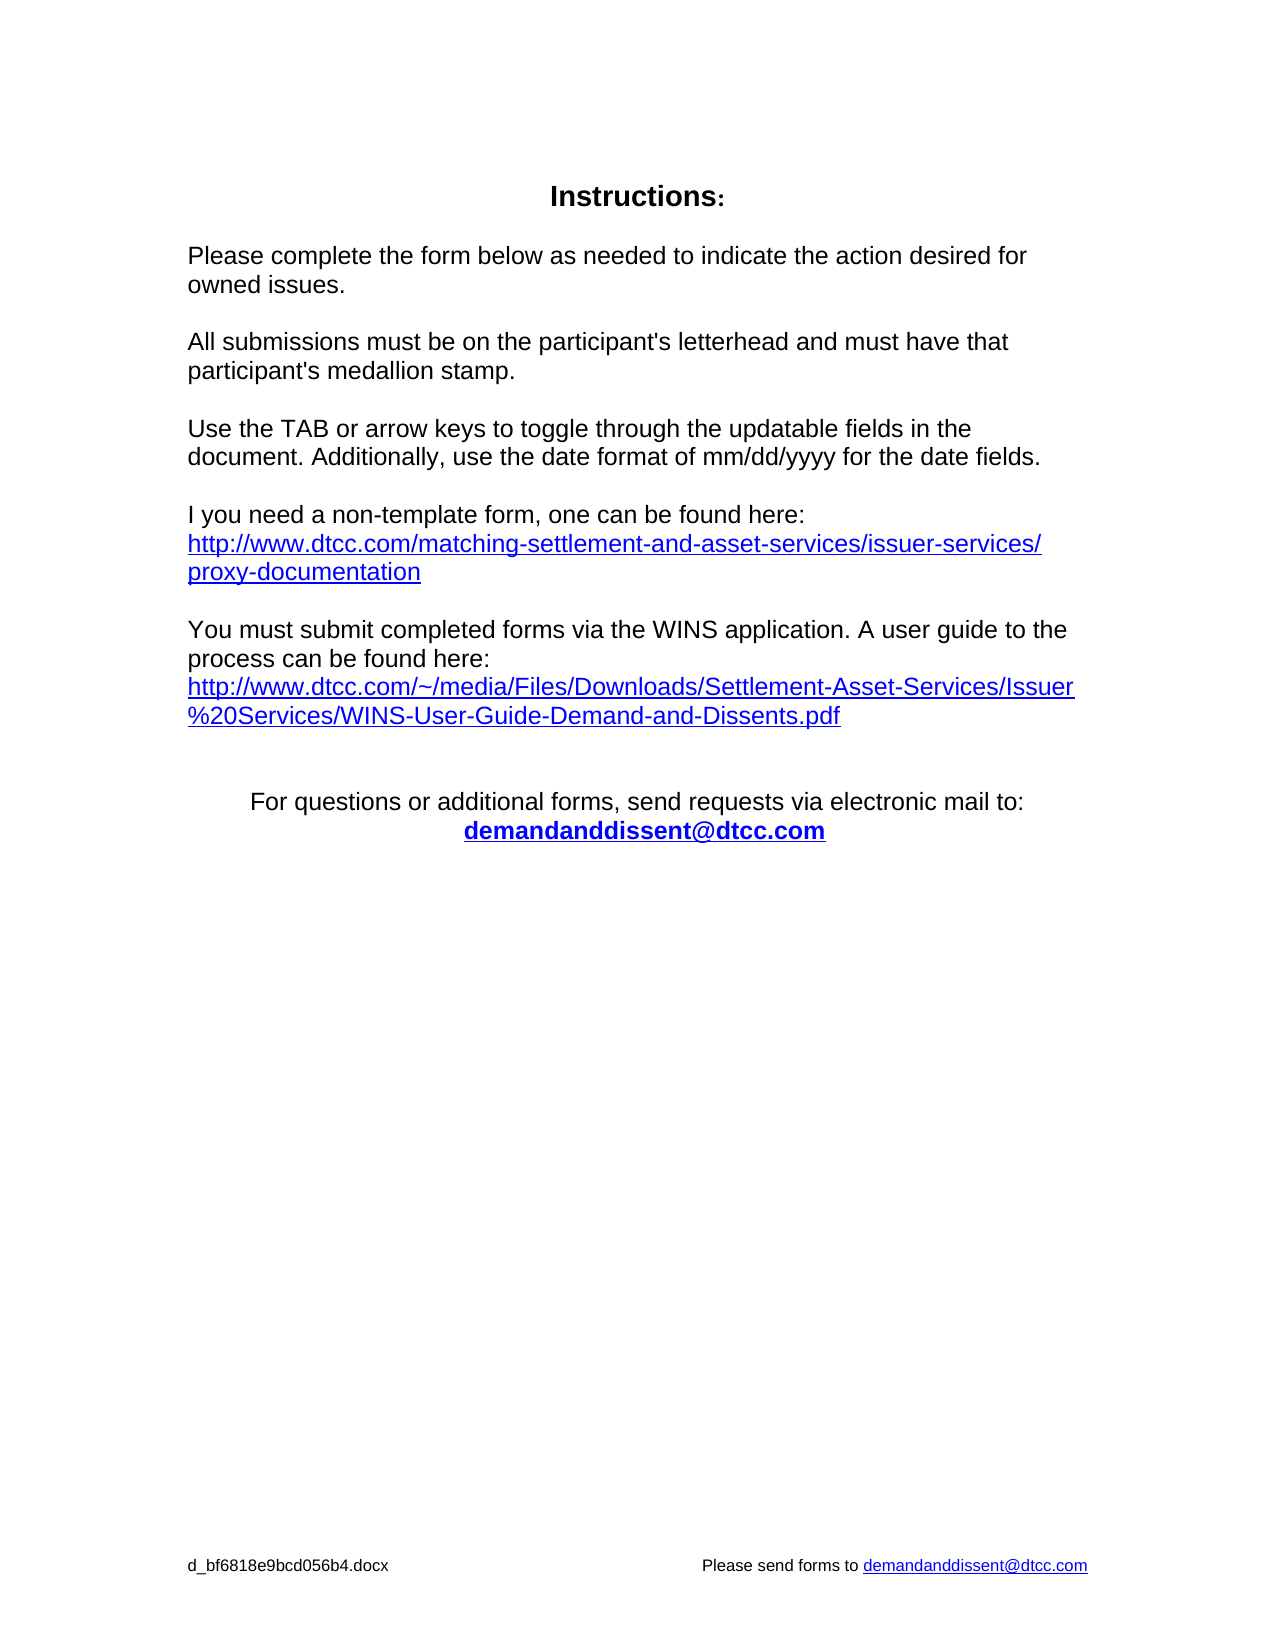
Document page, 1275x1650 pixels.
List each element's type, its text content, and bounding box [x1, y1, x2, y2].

text All submissions must be on the participant's letterhead and must have that participant's medallion stamp. [187, 327, 1087, 385]
subtitle Instructions: [187, 179, 1087, 212]
text You must submit completed forms via the WINS application. A user guide to the process can be found here: http://www.dtcc.com/~/media/Files/Downloads/Settlement-Asset-Services/Issuer%20Services/WINS-User-Guide-Demand-and-Dissents.pdf [187, 615, 1087, 730]
text For questions or additional forms, send requests via electronic mail to: [187, 787, 1087, 816]
text Please complete the form below as needed to indicate the action desired for owned issues. [187, 241, 1087, 298]
text http://www.dtcc.com/matching-settlement-and-asset-services/issuer-services/proxy-documentation [187, 528, 1087, 586]
title demandanddissent@dtcc.com [187, 816, 1087, 845]
text I you need a non-template form, one can be found here: [187, 500, 1087, 528]
text Use the TAB or arrow keys to toggle through the updatable fields in the document. Additionally, use the date format of mm/dd/yyyy for the date fields. [187, 413, 1087, 471]
